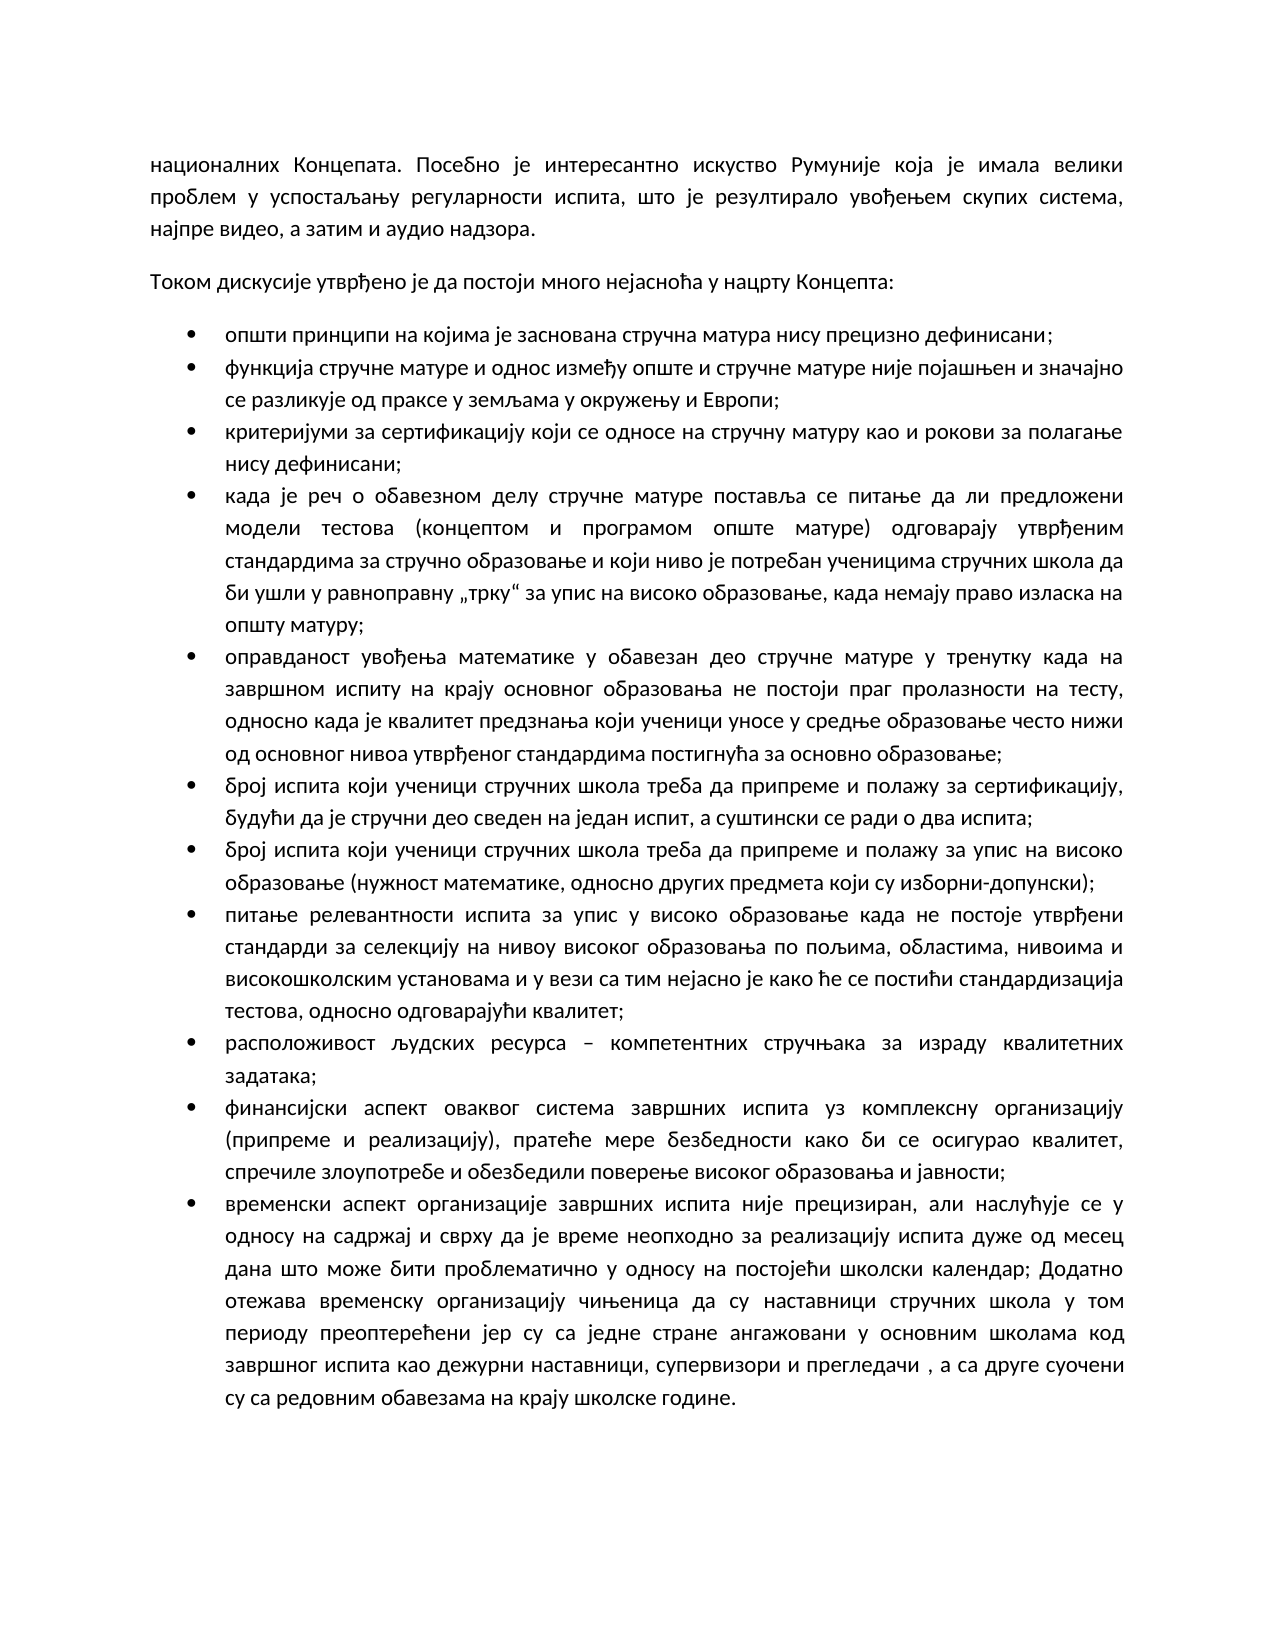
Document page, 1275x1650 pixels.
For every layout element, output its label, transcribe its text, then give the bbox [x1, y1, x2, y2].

list финансијски аспект оваквог система завршних испита уз комплексну организацију (припреме и реализацију), пратеће мере безбедности како би се осигурао квалитет, спречиле злоупотребе и обезбедили поверење високог образовања и јавности; [187, 1093, 1125, 1185]
list функција стручне матуре и однос између опште и стручне матуре није појашњен и значајно се разликује од праксе у земљама у окружењу и Европи; [187, 353, 1125, 413]
list оправданост увођења математике у обавезан део стручне матуре у тренутку када на завршном испиту на крају основног образовања не постоји праг пролазности на тесту, односно када је квалитет предзнања који ученици уносе у средње образовање често нижи од основног нивоа утврђеног стандардима постигнућа за основно образовање; [187, 642, 1125, 767]
list општи принципи на којима је заснована стручна матура нису прецизно дефинисани; [187, 320, 1125, 348]
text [150, 150, 1125, 242]
list број испита који ученици стручних школа треба да припреме и полажу за упис на високо образовање (нужност математике, односно других предмета који су изборни-допунски); [187, 835, 1125, 896]
list број испита који ученици стручних школа треба да припреме и полажу за сертификацију, будући да је стручни део сведен на један испит, а суштински се ради о два испита; [187, 771, 1125, 831]
text Током дискусије утврђено је да постоји много нејасноћа у нацрту Концепта: [150, 267, 1125, 295]
list временски аспект организације завршних испита није прецизиран, али наслућује се у односу на садржај и сврху да је време неопходно за реализацију испита дуже од месец дана што може бити проблематично у односу на постојећи школски календар; Додатно отежава временску организацију чињеница да су наставници стручних школа у том периоду преоптерећени јер су са једне стране ангажовани у основним школама код завршног испита као дежурни наставници, супервизори и прегледачи , а са друге суочени су са редовним обавезама на крају школске године. [187, 1189, 1125, 1411]
list критеријуми за сертификацију који се односе на стручну матуру као и рокови за полагање нису дефинисани; [187, 417, 1125, 477]
list расположивост људских ресурса – компетентних стручњака за израду квалитетних задатака; [187, 1028, 1125, 1089]
list када је реч о обавезном делу стручне матуре поставља се питање да ли предложени модели тестова (концептом и програмом опште матуре) одговарају утврђеним стандардима за стручно образовање и који ниво је потребан ученицима стручних школа да би ушли у равноправну „трку“ за упис на високо образовање, када немају право изласка на општу матуру; [187, 481, 1125, 638]
list питање релевантности испита за упис у високо образовање када не постоје утврђени стандарди за селекцију на нивоу високог образовања по пољима, областима, нивоима и високошколским установама и у вези са тим нејасно је како ће се постићи стандардизација тестова, односно одговарајући квалитет; [187, 900, 1125, 1024]
